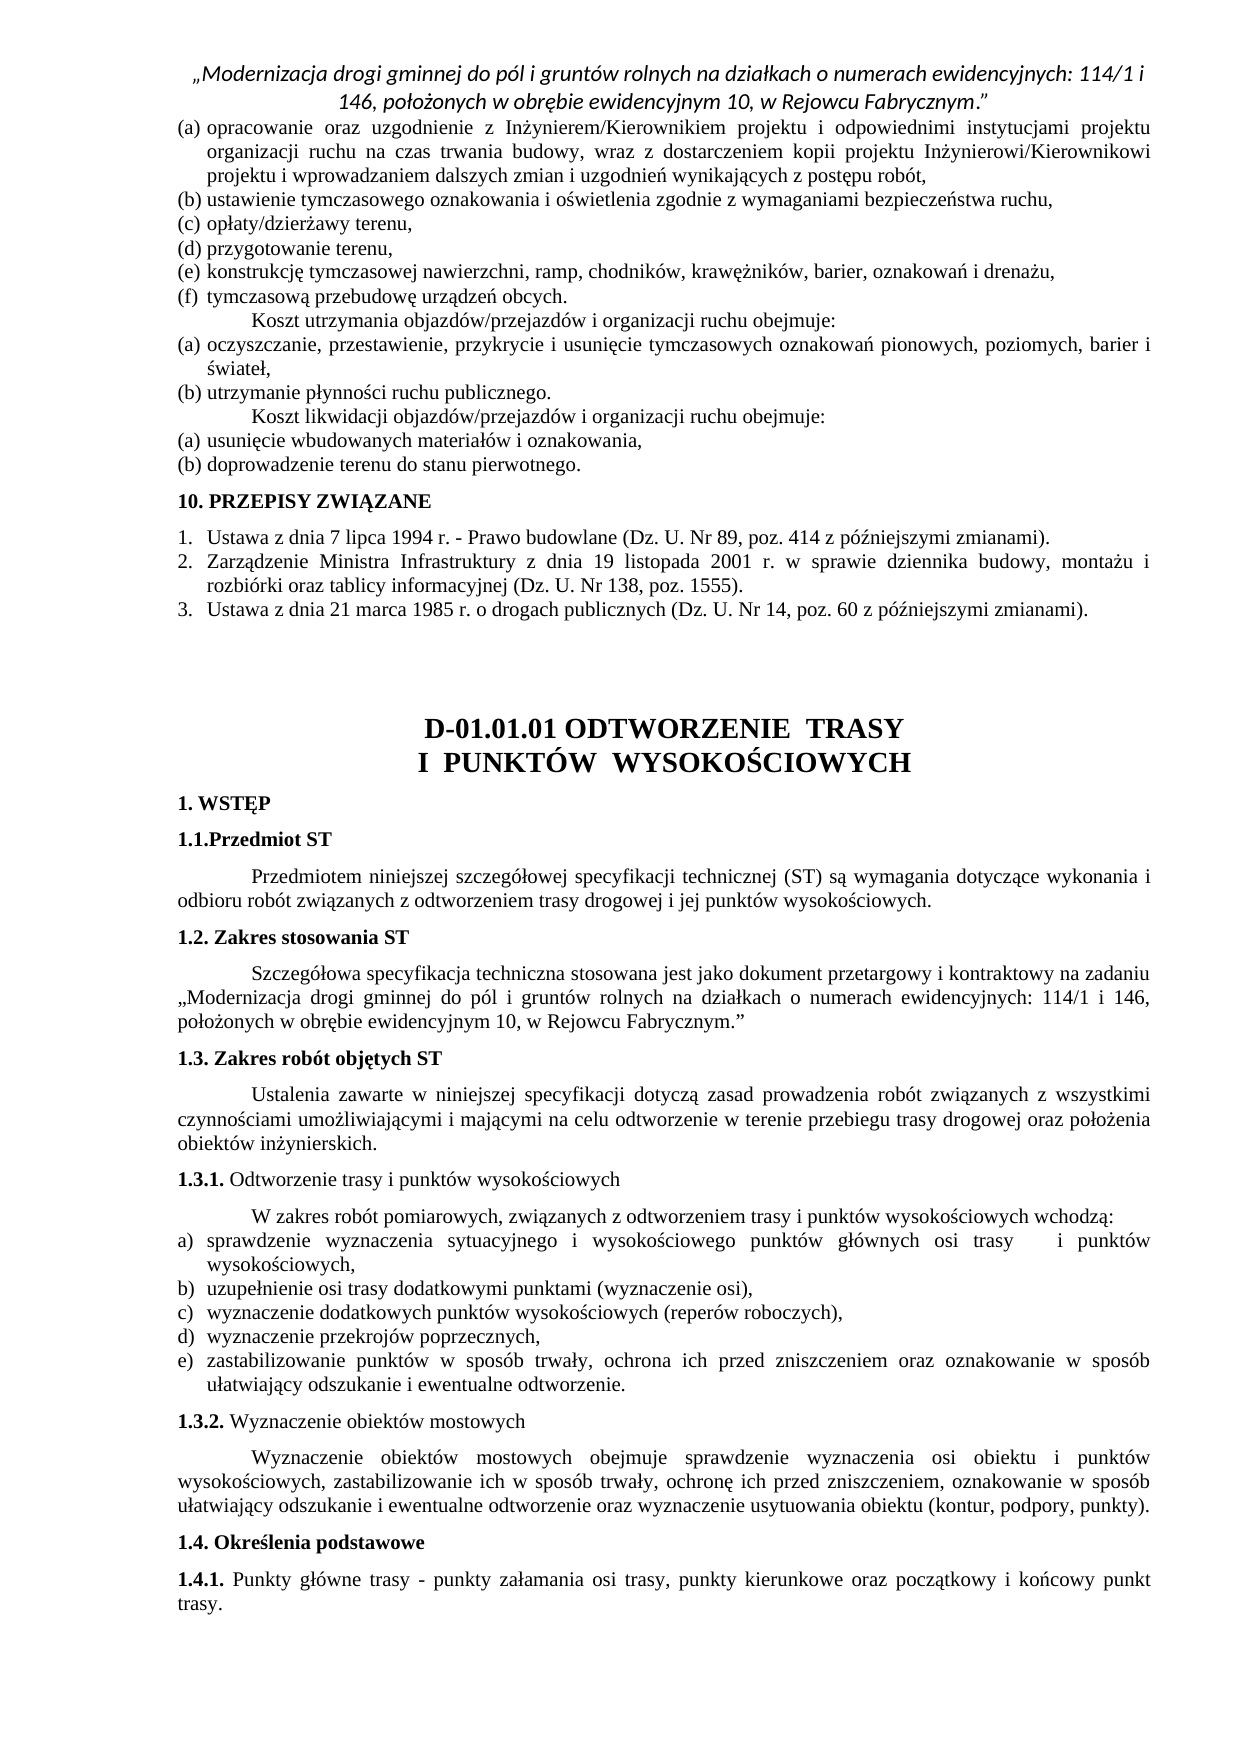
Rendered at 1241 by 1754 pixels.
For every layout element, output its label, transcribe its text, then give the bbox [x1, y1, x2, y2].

list doprowadzenie terenu do stanu pierwotnego. [177, 452, 1152, 476]
text 1.3.1. Odtworzenie trasy i punktów wysokościowych [177, 1167, 1152, 1191]
text Przedmiotem niniejszej szczegółowej specyfikacji technicznej (ST) są wymagania dotyczące wykonania i odbioru robót związanych z odtworzeniem trasy drogowej i jej punktów wysokościowych. [177, 864, 1152, 912]
text Koszt utrzymania objazdów/przejazdów i organizacji ruchu obejmuje: [177, 308, 1152, 332]
text Wyznaczenie obiektów mostowych obejmuje sprawdzenie wyznaczenia osi obiektu i punktów wysokościowych, zastabilizowanie ich w sposób trwały, ochronę ich przed zniszczeniem, oznakowanie w sposób ułatwiający odszukanie i ewentualne odtworzenie oraz wyznaczenie usytuowania obiektu (kontur, podpory, punkty). [177, 1445, 1152, 1517]
subtitle 1.1.Przedmiot ST [177, 827, 1152, 851]
subtitle 1.4. Określenia podstawowe [177, 1530, 1152, 1554]
text Szczegółowa specyfikacja techniczna stosowana jest jako dokument przetargowy i kontraktowy na zadaniu „Modernizacja drogi gminnej do pól i gruntów rolnych na działkach o numerach ewidencyjnych: 114/1 i 146, położonych w obrębie ewidencyjnym 10, w Rejowcu Fabrycznym.” [177, 961, 1152, 1033]
text 1.4.1. Punkty główne trasy - punkty załamania osi trasy, punkty kierunkowe oraz początkowy i końcowy punkt trasy. [177, 1566, 1152, 1614]
list przygotowanie terenu, [177, 235, 1152, 259]
subtitle 1.2. Zakres stosowania ST [177, 924, 1152, 949]
subtitle 1. WSTĘP [177, 791, 1152, 815]
list zastabilizowanie punktów w sposób trwały, ochrona ich przed zniszczeniem oraz oznakowanie w sposób ułatwiający odszukanie i ewentualne odtworzenie. [177, 1348, 1152, 1396]
list uzupełnienie osi trasy dodatkowymi punktami (wyznaczenie osi), [177, 1276, 1152, 1300]
list Zarządzenie Ministra Infrastruktury z dnia 19 listopada 2001 r. w sprawie dziennika budowy, montażu i rozbiórki oraz tablicy informacyjnej (Dz. U. Nr 138, poz. 1555). [177, 549, 1152, 597]
text I PUNKTÓW WYSOKOŚCIOWYCH [177, 745, 1152, 778]
list Ustawa z dnia 21 marca 1985 r. o drogach publicznych (Dz. U. Nr 14, poz. 60 z późniejszymi zmianami). [177, 597, 1152, 621]
text Koszt likwidacji objazdów/przejazdów i organizacji ruchu obejmuje: [177, 404, 1152, 428]
list Ustawa z dnia 7 lipca 1994 r. - Prawo budowlane (Dz. U. Nr 89, poz. 414 z późniejszymi zmianami). [177, 525, 1152, 549]
list tymczasową przebudowę urządzeń obcych. [177, 283, 1152, 308]
list sprawdzenie wyznaczenia sytuacyjnego i wysokościowego punktów głównych osi trasy i punktów wysokościowych, [177, 1228, 1152, 1276]
list usunięcie wbudowanych materiałów i oznakowania, [177, 428, 1152, 452]
list konstrukcję tymczasowej nawierzchni, ramp, chodników, krawężników, barier, oznakowań i drenażu, [177, 259, 1152, 283]
text D-01.01.01 ODTWORZENIE TRASY [177, 711, 1152, 745]
list utrzymanie płynności ruchu publicznego. [177, 380, 1152, 404]
text 1.3.2. Wyznaczenie obiektów mostowych [177, 1409, 1152, 1433]
text Ustalenia zawarte w niniejszej specyfikacji dotyczą zasad prowadzenia robót związanych z wszystkimi czynnościami umożliwiającymi i mającymi na celu odtworzenie w terenie przebiegu trasy drogowej oraz położenia obiektów inżynierskich. [177, 1082, 1152, 1154]
list opłaty/dzierżawy terenu, [177, 211, 1152, 235]
subtitle 10. przepisy związane [177, 488, 1152, 513]
subtitle 1.3. Zakres robót objętych ST [177, 1046, 1152, 1070]
list oczyszczanie, przestawienie, przykrycie i usunięcie tymczasowych oznakowań pionowych, poziomych, barier i świateł, [177, 332, 1152, 380]
list wyznaczenie dodatkowych punktów wysokościowych (reperów roboczych), [177, 1300, 1152, 1324]
text W zakres robót pomiarowych, związanych z odtworzeniem trasy i punktów wysokościowych wchodzą: [177, 1204, 1152, 1228]
list wyznaczenie przekrojów poprzecznych, [177, 1324, 1152, 1348]
list opracowanie oraz uzgodnienie z Inżynierem/Kierownikiem projektu i odpowiednimi instytucjami projektu organizacji ruchu na czas trwania budowy, wraz z dostarczeniem kopii projektu Inżynierowi/Kierownikowi projektu i wprowadzaniem dalszych zmian i uzgodnień wynikających z postępu robót, [177, 115, 1152, 187]
list ustawienie tymczasowego oznakowania i oświetlenia zgodnie z wymaganiami bezpieczeństwa ruchu, [177, 187, 1152, 211]
